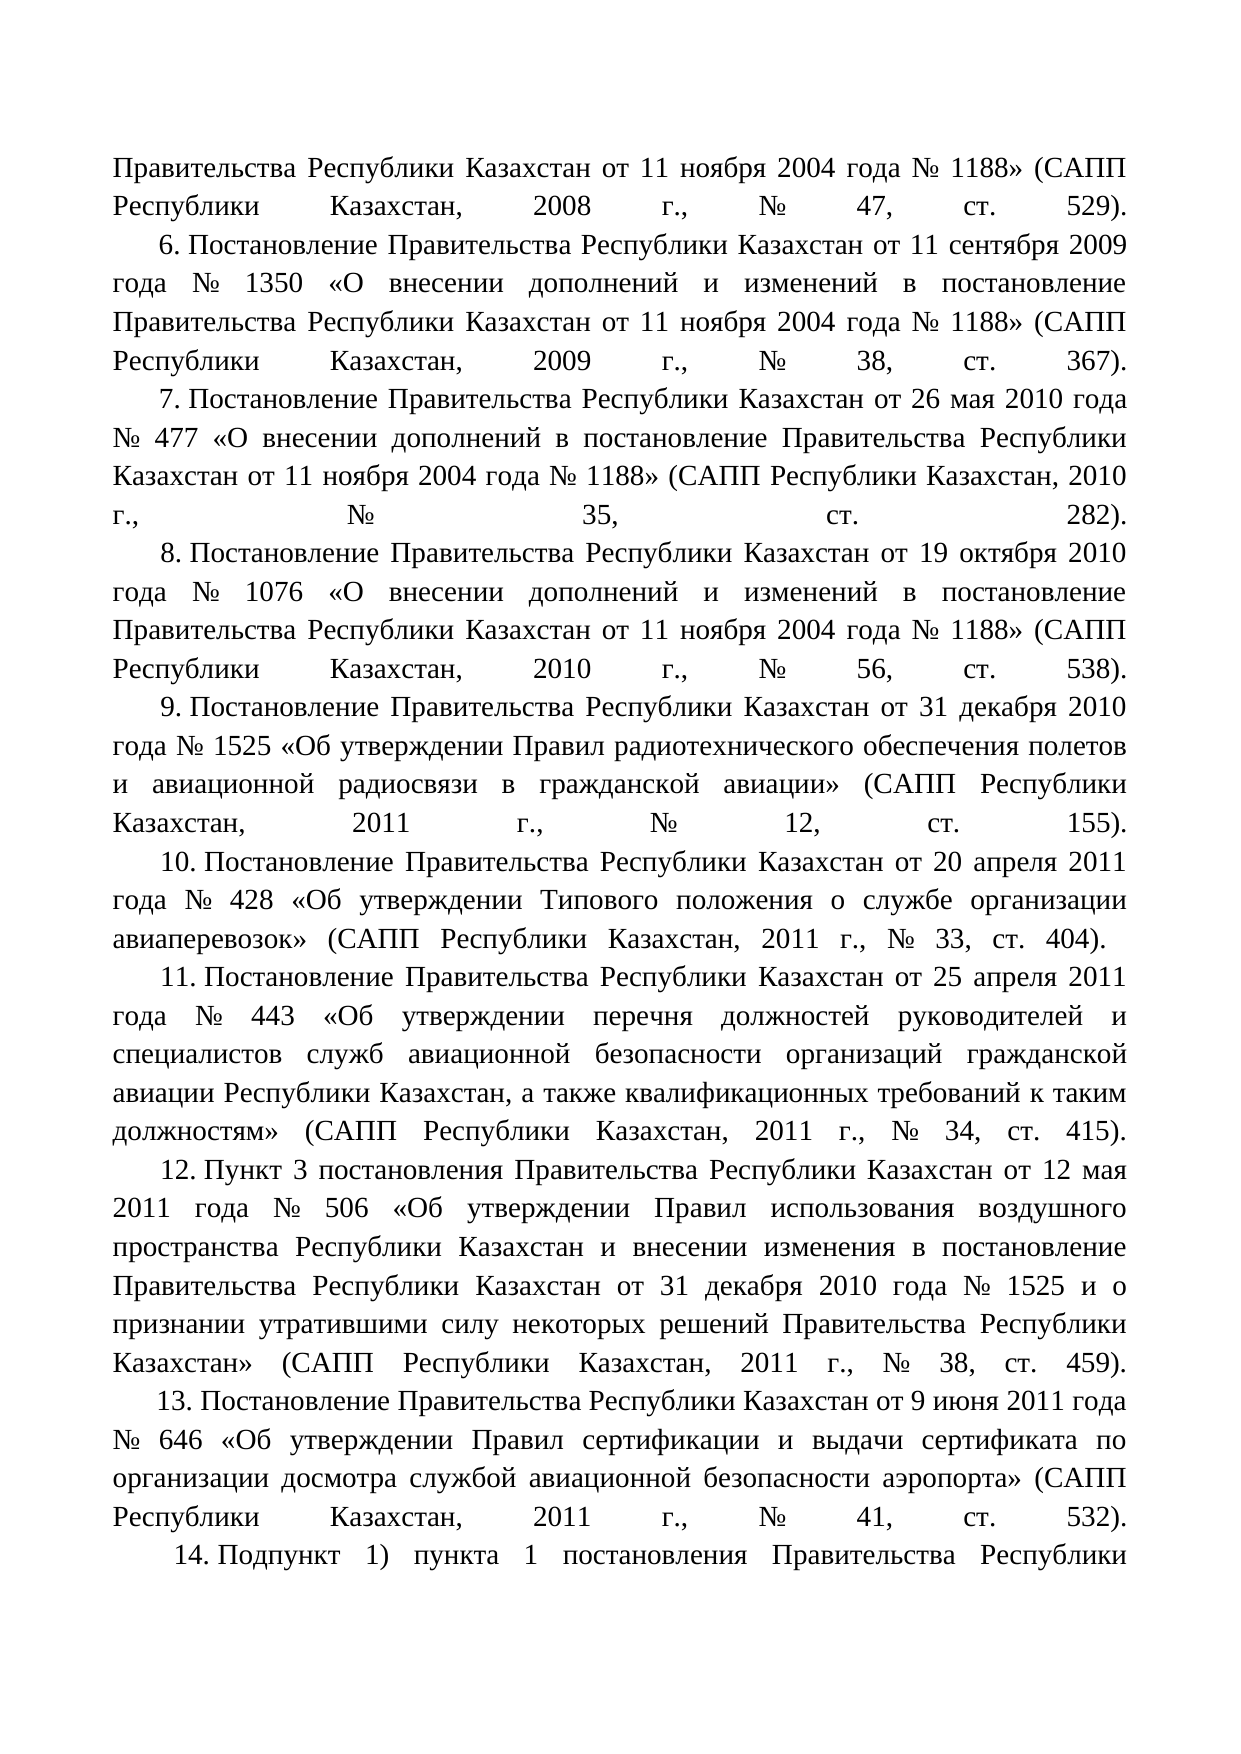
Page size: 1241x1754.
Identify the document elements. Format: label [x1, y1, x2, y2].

text [112, 150, 1128, 1571]
